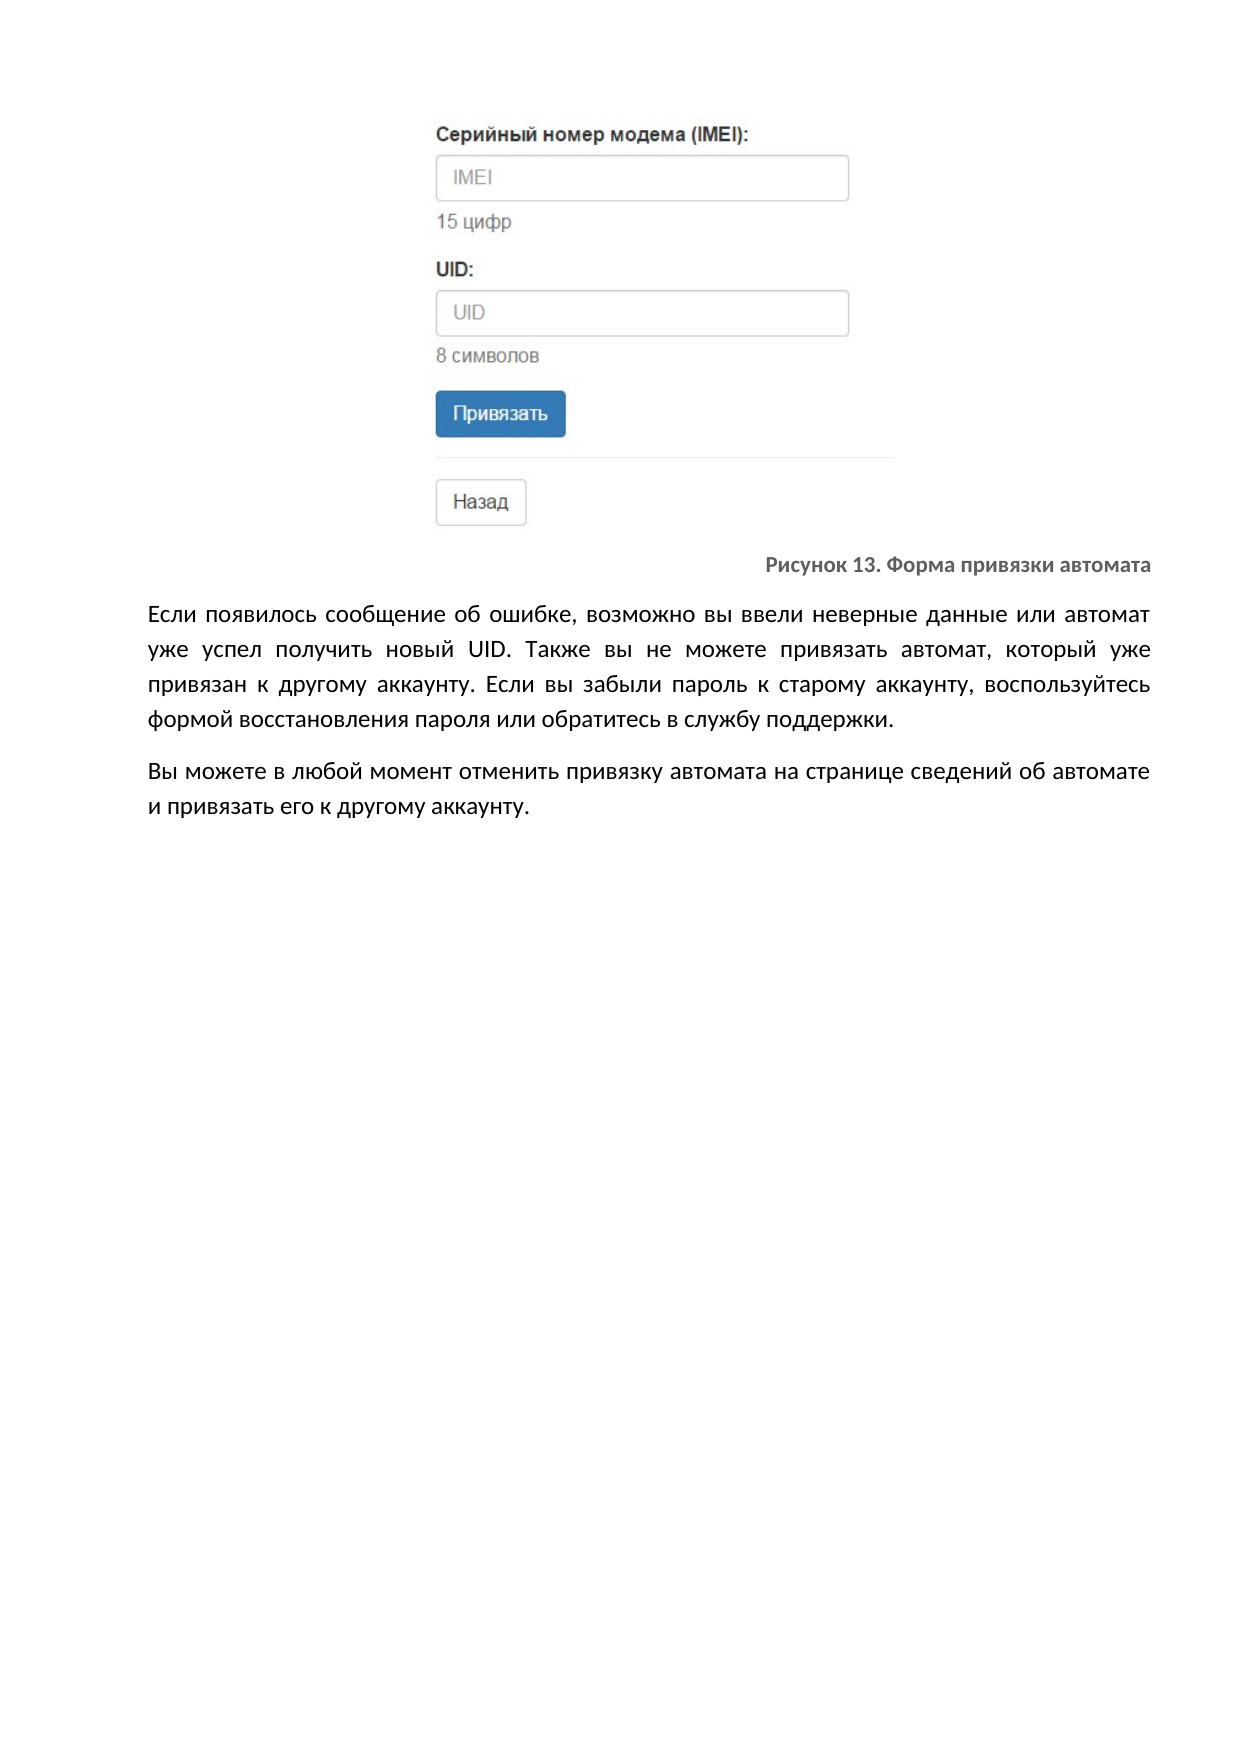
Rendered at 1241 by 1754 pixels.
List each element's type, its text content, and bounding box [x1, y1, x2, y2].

text Вы можете в любой момент отменить привязку автомата на странице сведений об автомате и привязать его к другому аккаунту. [148, 755, 1152, 821]
picture [404, 118, 895, 537]
text Если появилось сообщение об ошибке, возможно вы ввели неверные данные или автомат уже успел получить новый UID. Также вы не можете привязать автомат, который уже привязан к другому аккаунту. Если вы забыли пароль к старому аккаунту, воспользуйтесь формой восстановления пароля или обратитесь в службу поддержки. [148, 598, 1152, 734]
text Рисунок 13. Форма привязки автомата [148, 550, 1152, 578]
